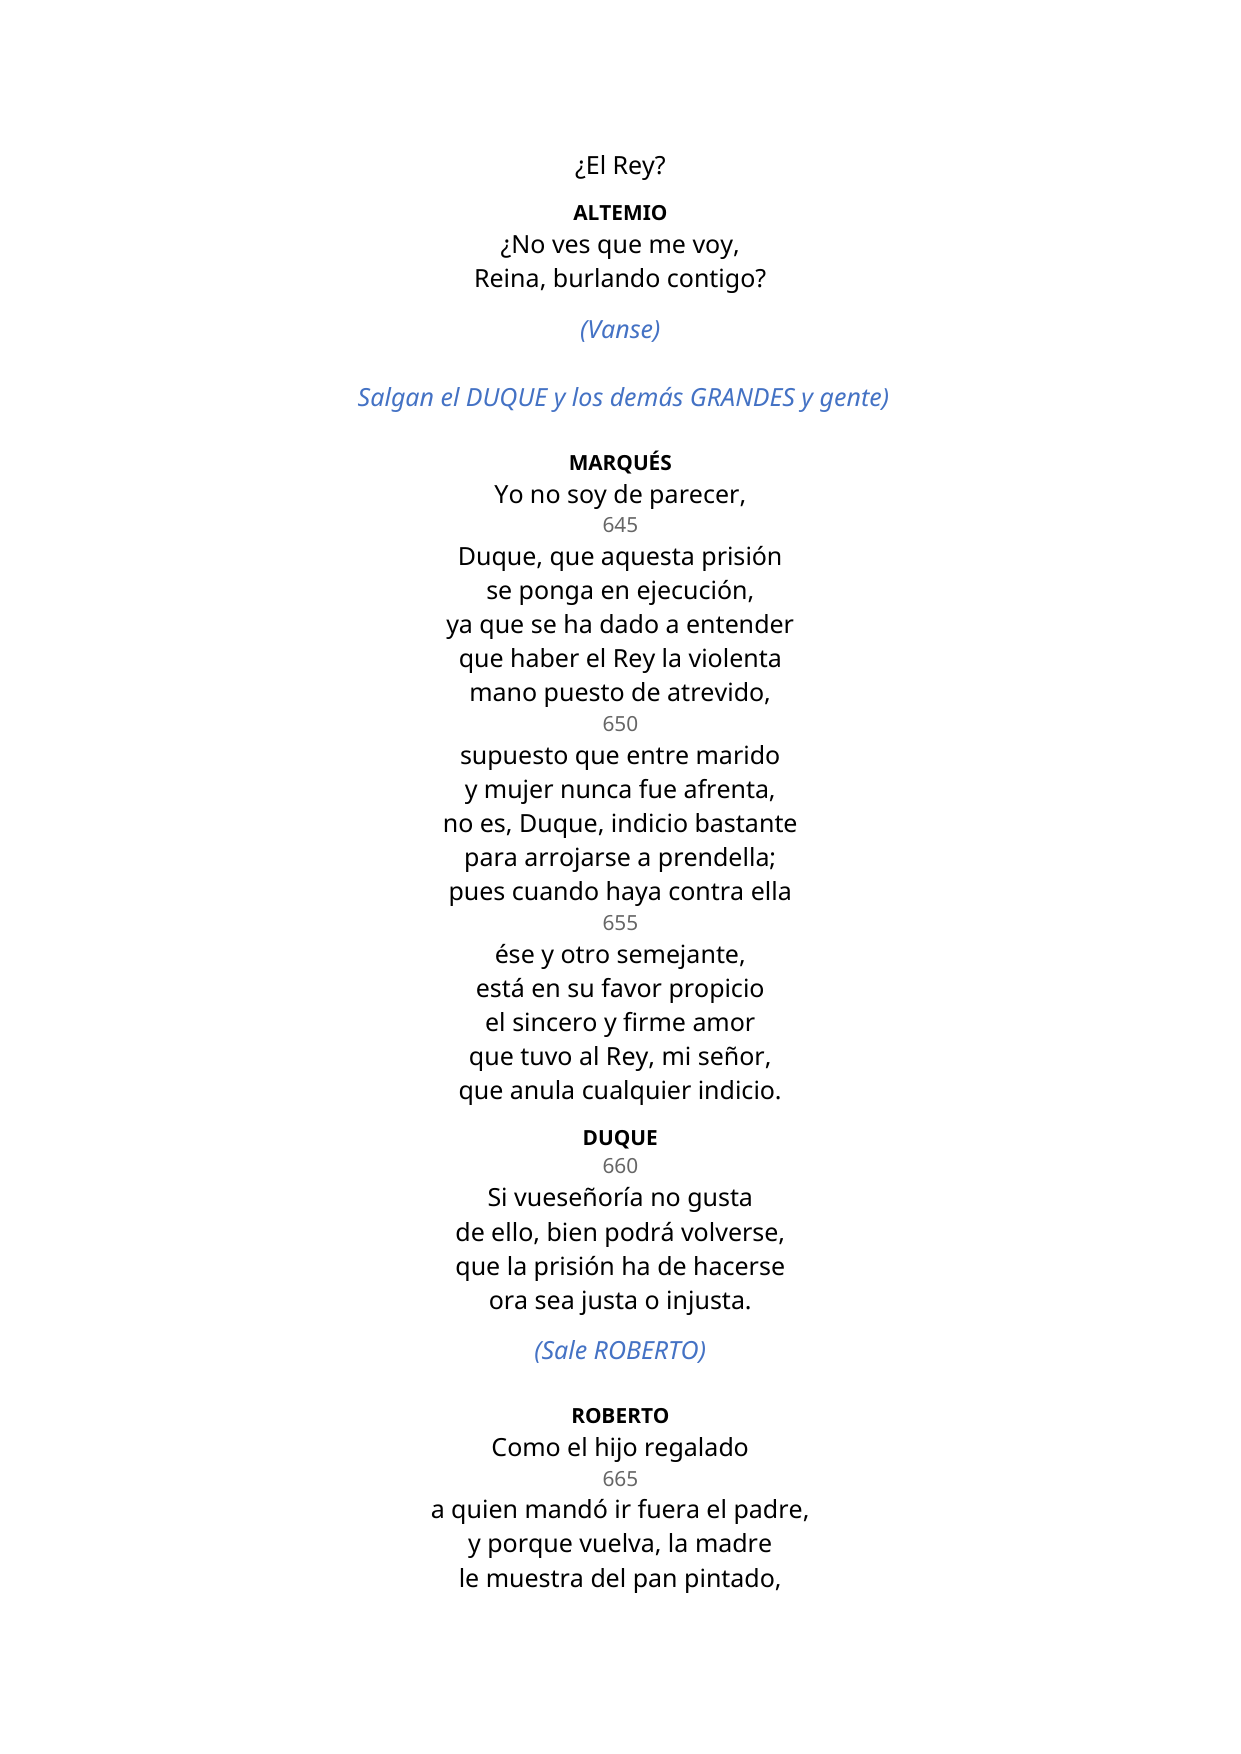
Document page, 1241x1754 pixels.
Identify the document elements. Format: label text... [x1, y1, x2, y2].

text DUQUE [177, 1123, 1063, 1152]
text 650 [177, 709, 1063, 737]
text Duque, que aquesta prisión [177, 539, 1063, 573]
text que tuvo al Rey, mi señor, [177, 1038, 1063, 1072]
text no es, Duque, indicio bastante [177, 806, 1063, 840]
text el sincero y firme amor [177, 1004, 1063, 1038]
text ALTEMIO [177, 198, 1063, 227]
text que la prisión ha de hacerse [177, 1248, 1063, 1282]
text 655 [177, 908, 1063, 936]
text de ello, bien podrá volverse, [177, 1214, 1063, 1248]
text a quien mandó ir fuera el padre, [177, 1492, 1063, 1526]
text MARQUÉS [177, 448, 1063, 476]
text 660 [177, 1152, 1063, 1180]
text ya que se ha dado a entender [177, 607, 1063, 641]
text 645 [177, 510, 1063, 539]
text Como el hijo regalado [177, 1429, 1063, 1464]
text está en su favor propicio [177, 970, 1063, 1004]
text y mujer nunca fue afrenta, [177, 772, 1063, 806]
text para arrojarse a prendella; [177, 840, 1063, 874]
text (Vanse) [177, 312, 1063, 346]
text ése y otro semejante, [177, 936, 1063, 970]
text pues cuando haya contra ella [177, 874, 1063, 908]
text Si vueseñoría no gusta [177, 1180, 1063, 1214]
text Salgan el DUQUE y los demás GRANDES y gente) [177, 380, 1063, 414]
text Reina, burlando contigo? [177, 261, 1063, 295]
text y porque vuelva, la madre [177, 1526, 1063, 1560]
text (Sale ROBERTO) [177, 1333, 1063, 1367]
text que haber el Rey la violenta [177, 641, 1063, 675]
text ROBERTO [177, 1401, 1063, 1429]
text supuesto que entre marido [177, 737, 1063, 772]
text mano puesto de atrevido, [177, 675, 1063, 709]
text le muestra del pan pintado, [177, 1560, 1063, 1594]
text Yo no soy de parecer, [177, 476, 1063, 510]
text ¿El Rey? [177, 148, 1063, 182]
text ¿No ves que me voy, [177, 227, 1063, 261]
text se ponga en ejecución, [177, 573, 1063, 607]
text ora sea justa o injusta. [177, 1282, 1063, 1316]
text 665 [177, 1464, 1063, 1492]
text que anula cualquier indicio. [177, 1072, 1063, 1107]
